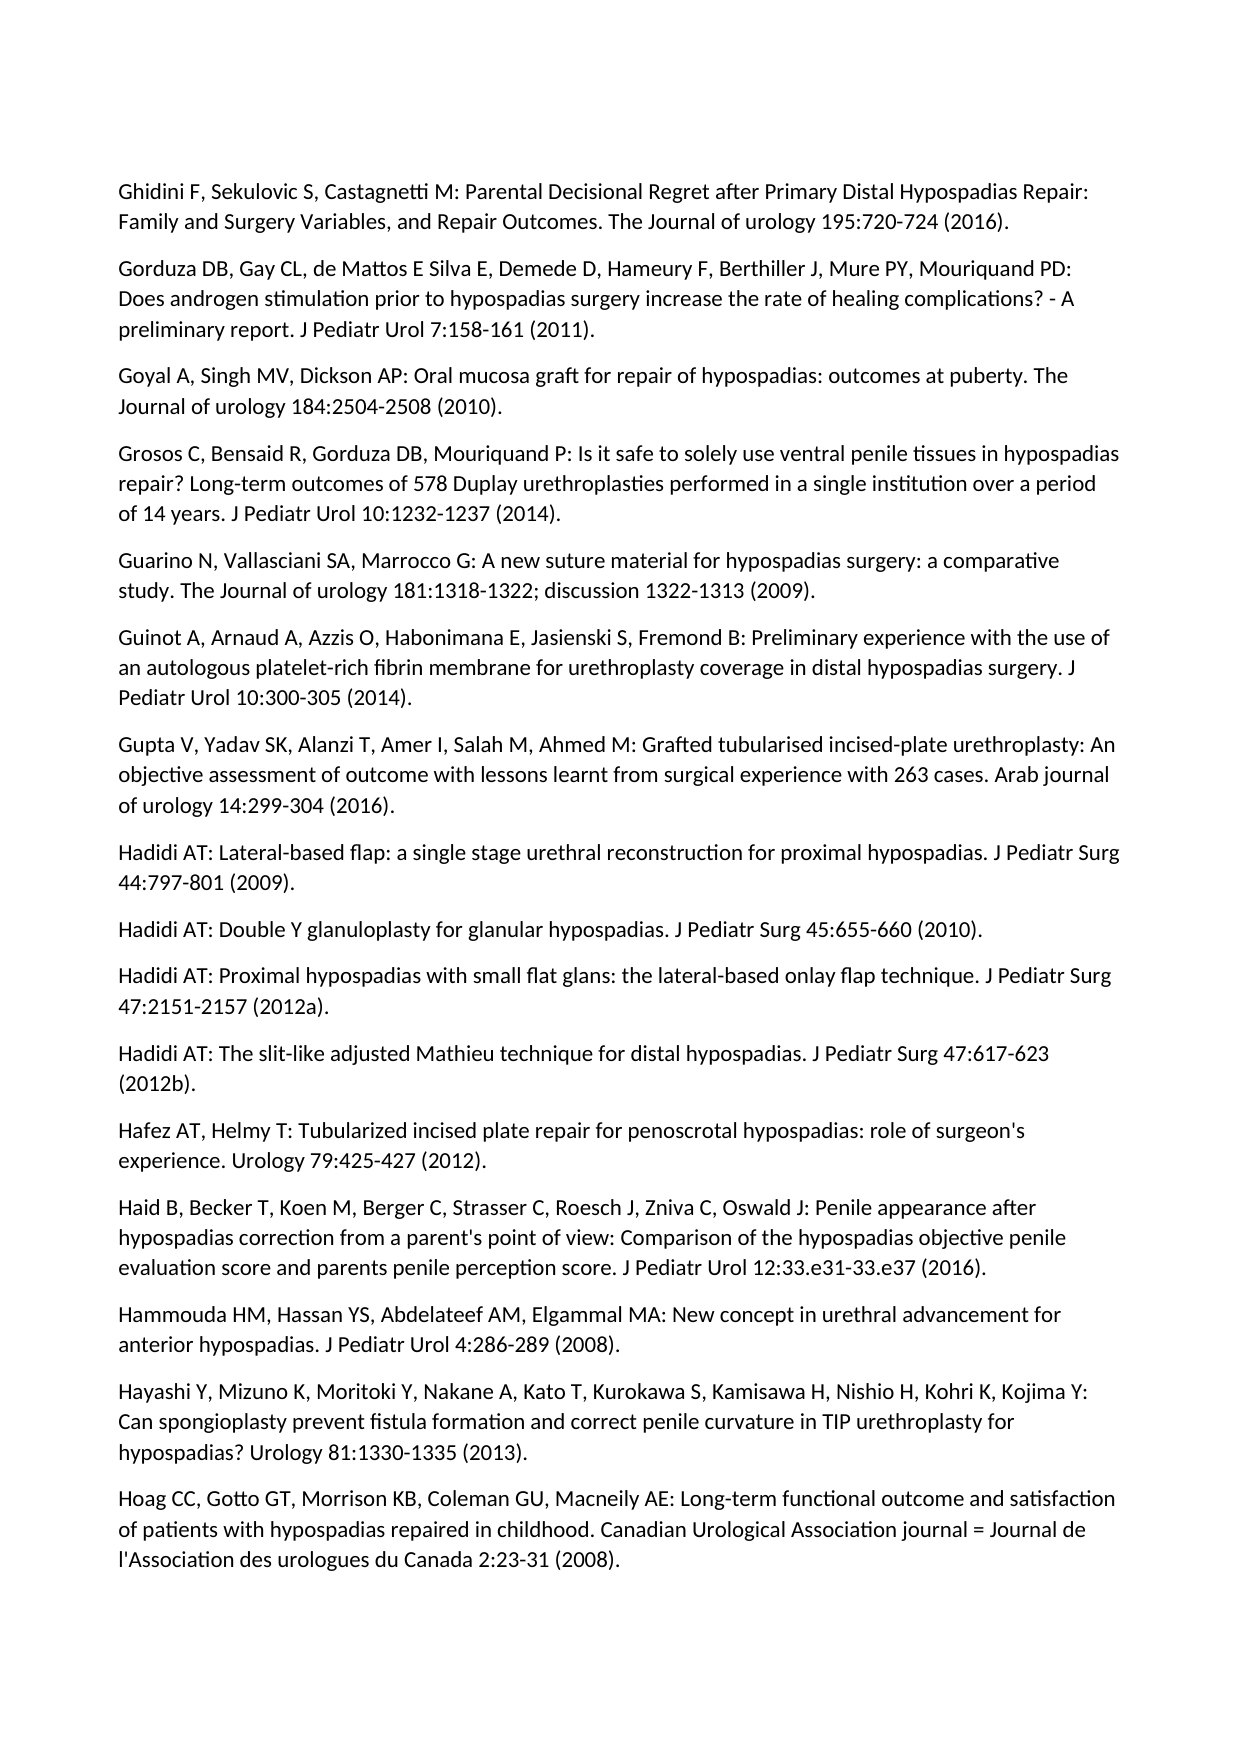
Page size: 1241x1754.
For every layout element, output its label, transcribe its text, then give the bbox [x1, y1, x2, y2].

text Grosos C, Bensaid R, Gorduza DB, Mouriquand P: Is it safe to solely use ventral penile tissues in hypospadias repair? Long-term outcomes of 578 Duplay urethroplasties performed in a single institution over a period of 14 years. J Pediatr Urol 10:1232-1237 (2014). [118, 439, 1122, 527]
text Hayashi Y, Mizuno K, Moritoki Y, Nakane A, Kato T, Kurokawa S, Kamisawa H, Nishio H, Kohri K, Kojima Y: Can spongioplasty prevent fistula formation and correct penile curvature in TIP urethroplasty for hypospadias? Urology 81:1330-1335 (2013). [118, 1377, 1122, 1466]
text Guarino N, Vallasciani SA, Marrocco G: A new suture material for hypospadias surgery: a comparative study. The Journal of urology 181:1318-1322; discussion 1322-1313 (2009). [118, 546, 1122, 604]
text Gorduza DB, Gay CL, de Mattos E Silva E, Demede D, Hameury F, Berthiller J, Mure PY, Mouriquand PD: Does androgen stimulation prior to hypospadias surgery increase the rate of healing complications? - A preliminary report. J Pediatr Urol 7:158-161 (2011). [118, 254, 1122, 343]
text Hadidi AT: Double Y glanuloplasty for glanular hypospadias. J Pediatr Surg 45:655-660 (2010). [118, 915, 1122, 943]
text Hadidi AT: The slit-like adjusted Mathieu technique for distal hypospadias. J Pediatr Surg 47:617-623 (2012b). [118, 1039, 1122, 1097]
text Guinot A, Arnaud A, Azzis O, Habonimana E, Jasienski S, Fremond B: Preliminary experience with the use of an autologous platelet-rich fibrin membrane for urethroplasty coverage in distal hypospadias surgery. J Pediatr Urol 10:300-305 (2014). [118, 623, 1122, 711]
text Goyal A, Singh MV, Dickson AP: Oral mucosa graft for repair of hypospadias: outcomes at puberty. The Journal of urology 184:2504-2508 (2010). [118, 362, 1122, 420]
text Ghidini F, Sekulovic S, Castagnetti M: Parental Decisional Regret after Primary Distal Hypospadias Repair: Family and Surgery Variables, and Repair Outcomes. The Journal of urology 195:720-724 (2016). [118, 177, 1122, 235]
text Hoag CC, Gotto GT, Morrison KB, Coleman GU, Macneily AE: Long-term functional outcome and satisfaction of patients with hypospadias repaired in childhood. Canadian Urological Association journal = Journal de l'Association des urologues du Canada 2:23-31 (2008). [118, 1484, 1122, 1573]
text Hadidi AT: Proximal hypospadias with small flat glans: the lateral-based onlay flap technique. J Pediatr Surg 47:2151-2157 (2012a). [118, 962, 1122, 1020]
text Gupta V, Yadav SK, Alanzi T, Amer I, Salah M, Ahmed M: Grafted tubularised incised-plate urethroplasty: An objective assessment of outcome with lessons learnt from surgical experience with 263 cases. Arab journal of urology 14:299-304 (2016). [118, 730, 1122, 819]
text Hammouda HM, Hassan YS, Abdelateef AM, Elgammal MA: New concept in urethral advancement for anterior hypospadias. J Pediatr Urol 4:286-289 (2008). [118, 1300, 1122, 1358]
text Hadidi AT: Lateral-based flap: a single stage urethral reconstruction for proximal hypospadias. J Pediatr Surg 44:797-801 (2009). [118, 838, 1122, 896]
text Hafez AT, Helmy T: Tubularized incised plate repair for penoscrotal hypospadias: role of surgeon's experience. Urology 79:425-427 (2012). [118, 1116, 1122, 1174]
text Haid B, Becker T, Koen M, Berger C, Strasser C, Roesch J, Zniva C, Oswald J: Penile appearance after hypospadias correction from a parent's point of view: Comparison of the hypospadias objective penile evaluation score and parents penile perception score. J Pediatr Urol 12:33.e31-33.e37 (2016). [118, 1193, 1122, 1281]
